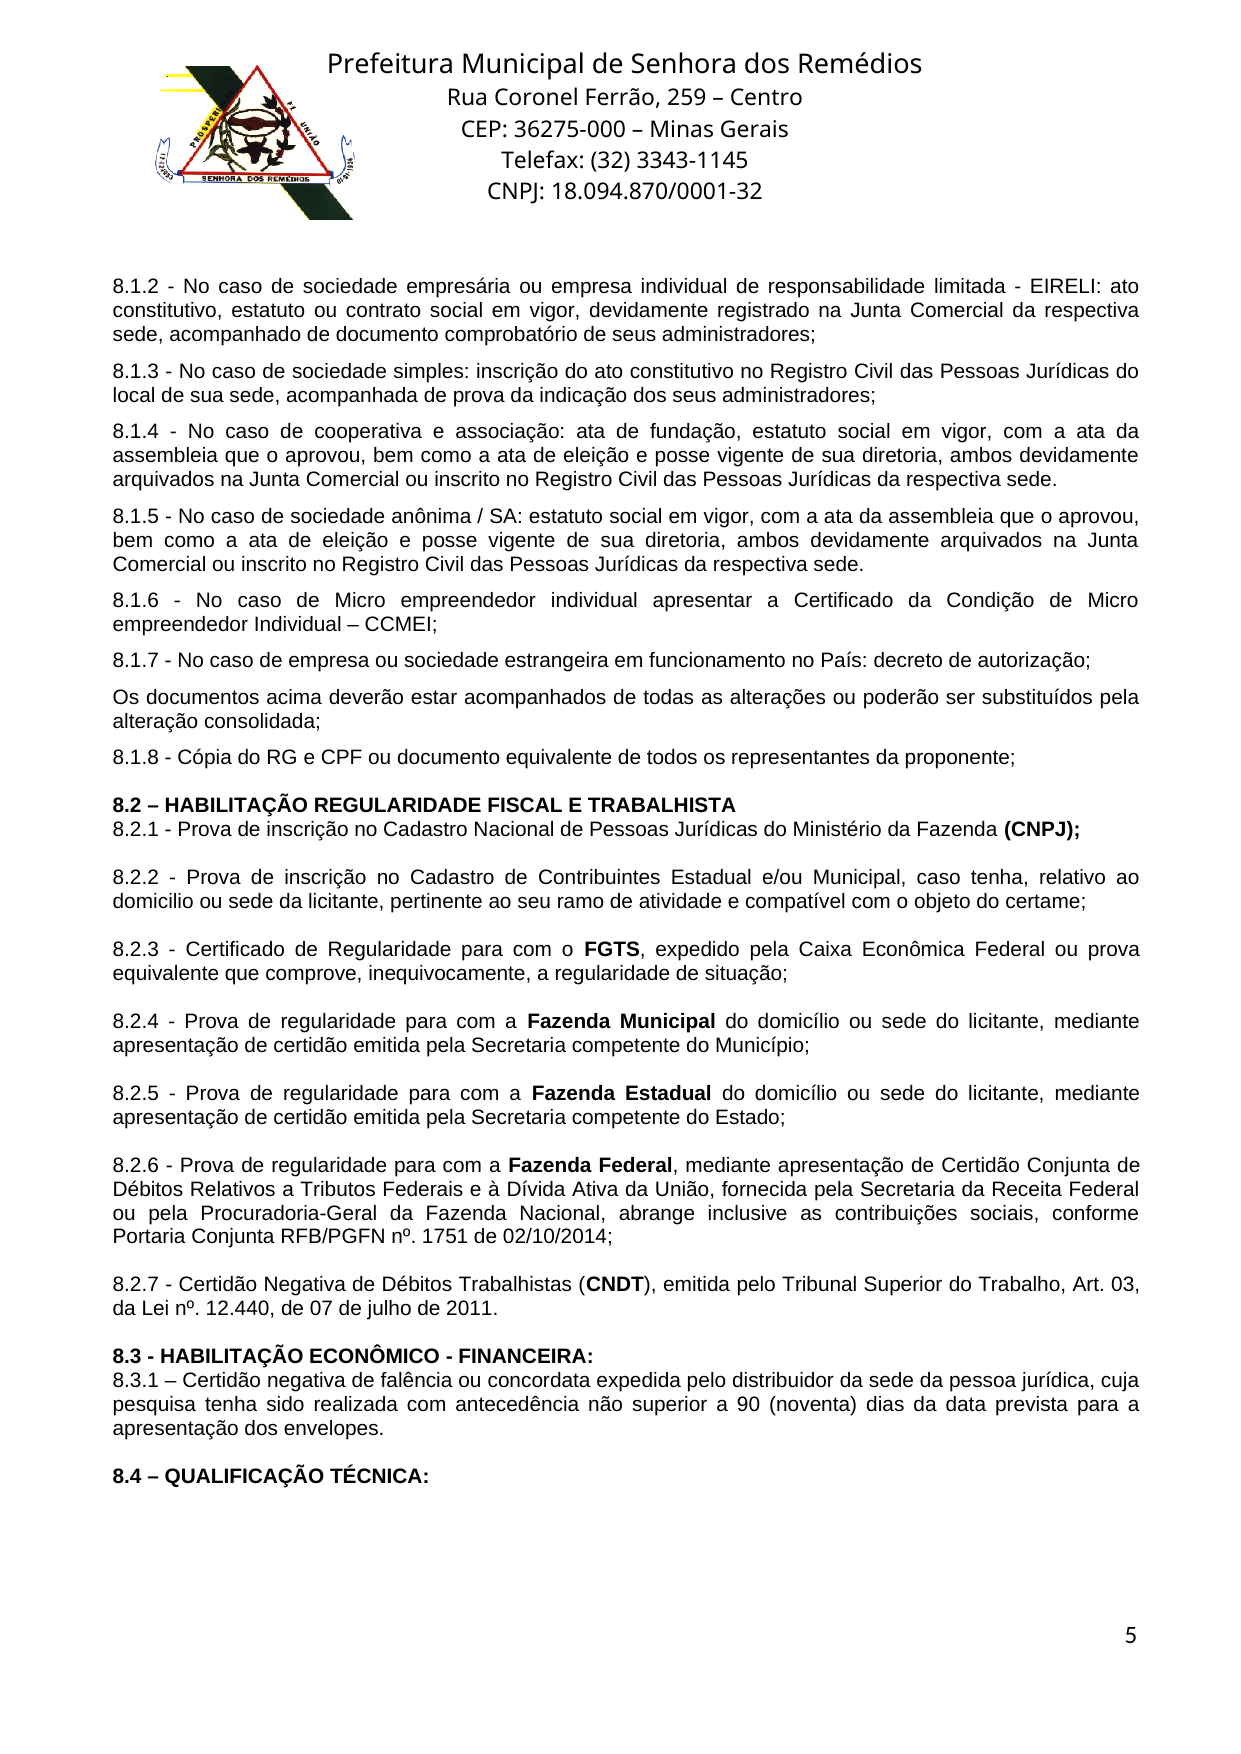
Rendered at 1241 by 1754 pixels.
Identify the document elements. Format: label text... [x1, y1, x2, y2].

text 8.1.6 - No caso de Micro empreendedor individual apresentar a Certificado da Condição de Micro empreendedor Individual – CCMEI; [112, 588, 1141, 636]
text 8.1.7 - No caso de empresa ou sociedade estrangeira em funcionamento no País: decreto de autorização; [112, 648, 1141, 672]
text 8.2.5 - Prova de regularidade para com a Fazenda Estadual do domicílio ou sede do licitante, mediante apresentação de certidão emitida pela Secretaria competente do Estado; [112, 1081, 1141, 1128]
text 8.2.7 - Certidão Negativa de Débitos Trabalhistas (CNDT), emitida pelo Tribunal Superior do Trabalho, Art. 03, da Lei nº. 12.440, de 07 de julho de 2011. [112, 1272, 1141, 1320]
text 8.1.3 - No caso de sociedade simples: inscrição do ato constitutivo no Registro Civil das Pessoas Jurídicas do local de sua sede, acompanhada de prova da indicação dos seus administradores; [112, 359, 1141, 407]
text 8.3.1 – Certidão negativa de falência ou concordata expedida pelo distribuidor da sede da pessoa jurídica, cuja pesquisa tenha sido realizada com antecedência não superior a 90 (noventa) dias da data prevista para a apresentação dos envelopes. [112, 1368, 1141, 1440]
text 8.2.2 - Prova de inscrição no Cadastro de Contribuintes Estadual e/ou Municipal, caso tenha, relativo ao domicilio ou sede da licitante, pertinente ao seu ramo de atividade e compatível com o objeto do certame; [112, 865, 1141, 913]
text 8.1.5 - No caso de sociedade anônima / SA: estatuto social em vigor, com a ata da assembleia que o aprovou, bem como a ata de eleição e posse vigente de sua diretoria, ambos devidamente arquivados na Junta Comercial ou inscrito no Registro Civil das Pessoas Jurídicas da respectiva sede. [112, 503, 1141, 575]
text 8.2 – HABILITAÇÃO REGULARIDADE FISCAL E TRABALHISTA [112, 793, 1141, 817]
text 8.1.4 - No caso de cooperativa e associação: ata de fundação, estatuto social em vigor, com a ata da assembleia que o aprovou, bem como a ata de eleição e posse vigente de sua diretoria, ambos devidamente arquivados na Junta Comercial ou inscrito no Registro Civil das Pessoas Jurídicas da respectiva sede. [112, 419, 1141, 491]
text 8.1.2 - No caso de sociedade empresária ou empresa individual de responsabilidade limitada - EIRELI: ato constitutivo, estatuto ou contrato social em vigor, devidamente registrado na Junta Comercial da respectiva sede, acompanhado de documento comprobatório de seus administradores; [112, 274, 1141, 346]
text 8.2.4 - Prova de regularidade para com a Fazenda Municipal do domicílio ou sede do licitante, mediante apresentação de certidão emitida pela Secretaria competente do Município; [112, 1009, 1141, 1057]
text Os documentos acima deverão estar acompanhados de todas as alterações ou poderão ser substituídos pela alteração consolidada; [112, 685, 1141, 733]
text 8.3 - HABILITAÇÃO ECONÔMICO - FINANCEIRA: [112, 1344, 1141, 1368]
text 8.4 – QUALIFICAÇÃO TÉCNICA: [112, 1464, 1141, 1488]
text 8.2.6 - Prova de regularidade para com a Fazenda Federal, mediante apresentação de Certidão Conjunta de Débitos Relativos a Tributos Federais e à Dívida Ativa da União, fornecida pela Secretaria da Receita Federal ou pela Procuradoria-Geral da Fazenda Nacional, abrange inclusive as contribuições sociais, conforme Portaria Conjunta RFB/PGFN nº. 1751 de 02/10/2014; [112, 1152, 1141, 1248]
text 8.2.3 - Certificado de Regularidade para com o FGTS, expedido pela Caixa Econômica Federal ou prova equivalente que comprove, inequivocamente, a regularidade de situação; [112, 937, 1141, 985]
text 8.2.1 - Prova de inscrição no Cadastro Nacional de Pessoas Jurídicas do Ministério da Fazenda (CNPJ); [112, 817, 1141, 841]
text 8.1.8 - Cópia do RG e CPF ou documento equivalente de todos os representantes da proponente; [112, 745, 1141, 769]
